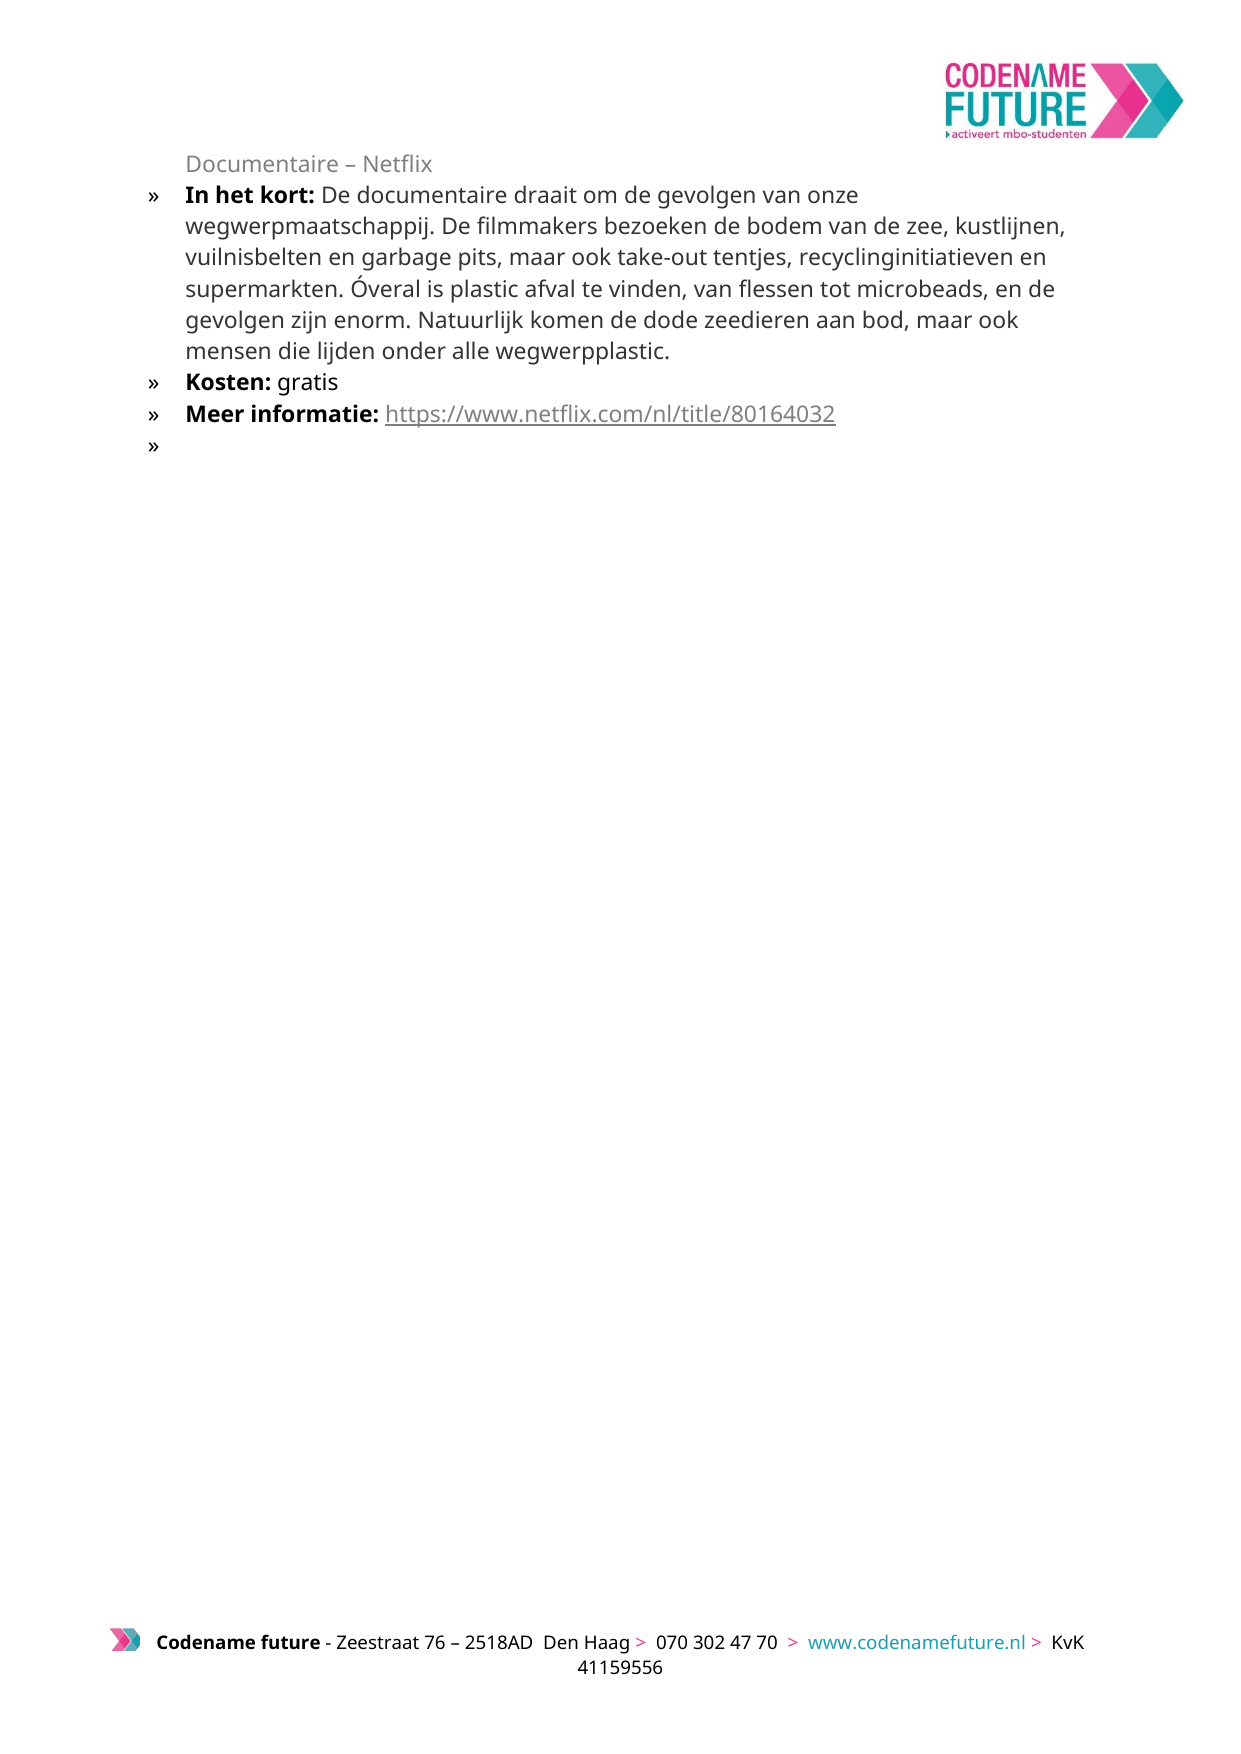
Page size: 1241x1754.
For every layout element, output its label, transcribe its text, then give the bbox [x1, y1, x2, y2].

list In het kort: De documentaire draait om de gevolgen van onze wegwerpmaatschappij. De filmmakers bezoeken de bodem van de zee, kustlijnen, vuilnisbelten en garbage pits, maar ook take-out tentjes, recyclinginitiatieven en supermarkten. Óveral is plastic afval te vinden, van flessen tot microbeads, en de gevolgen zijn enorm. Natuurlijk komen de dode zeedieren aan bod, maar ook mensen die lijden onder alle wegwerpplastic. [670, 179, 1093, 366]
list Meer informatie: https://www.netflix.com/nl/title/80164032 [148, 398, 1093, 429]
picture [108, 1628, 140, 1651]
picture [939, 56, 1187, 146]
list In het kort: De documentaire draait om de gevolgen van onze wegwerpmaatschappij. De filmmakers bezoeken de bodem van de zee, kustlijnen, vuilnisbelten en garbage pits, maar ook take-out tentjes, recyclinginitiatieven en supermarkten. Óveral is plastic afval te vinden, van flessen tot microbeads, en de gevolgen zijn enorm. Natuurlijk komen de dode zeedieren aan bod, maar ook mensen die lijden onder alle wegwerpplastic. [148, 179, 321, 366]
list Kosten: gratis [148, 366, 1093, 398]
subtitle Documentaire – Netflix [148, 148, 1093, 179]
